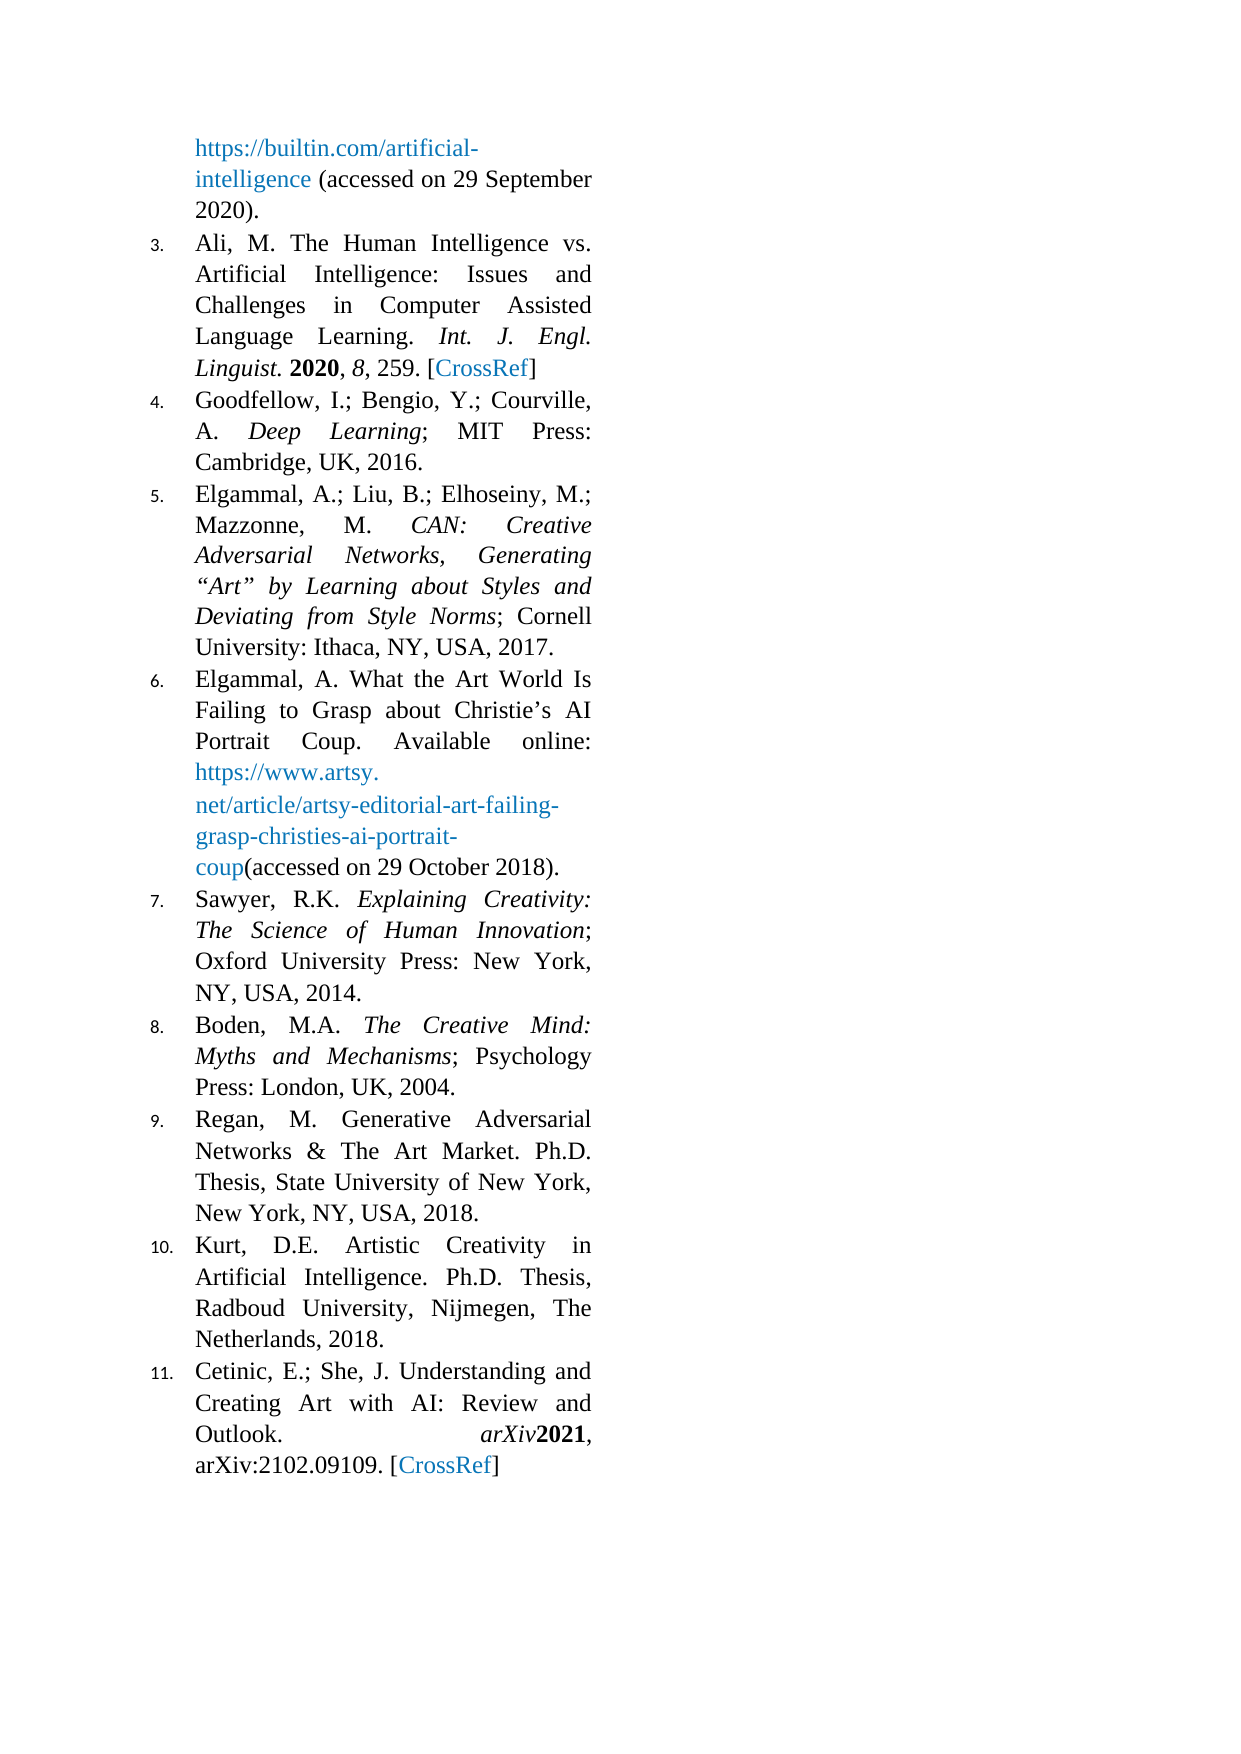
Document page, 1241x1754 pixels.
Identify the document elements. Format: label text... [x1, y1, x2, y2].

list Elgammal, A.; Liu, B.; Elhoseiny, M.; Mazzonne, M. CAN: Creative Adversarial Networks, Generating “Art” by Learning about Styles and Deviating from Style Norms; Cornell University: Ithaca, NY, USA, 2017. [150, 479, 592, 660]
list Sawyer, R.K. Explaining Creativity: The Science of Human Innovation; Oxford University Press: New York, NY, USA, 2014. [150, 884, 592, 1006]
text net/article/artsy-editorial-art-failing-grasp-christies-ai-portrait-coup(accessed on 29 October 2018). [195, 790, 592, 881]
list Ali, M. The Human Intelligence vs. Artificial Intelligence: Issues and Challenges in Computer Assisted Language Learning. Int. J. Engl. Linguist. 2020, 8, 259. [CrossRef] [150, 228, 592, 381]
list Kurt, D.E. Artistic Creativity in Artificial Intelligence. Ph.D. Thesis, Radboud University, Nijmegen, The Netherlands, 2018. [150, 1231, 592, 1353]
list Cetinic, E.; She, J. Understanding and Creating Art with AI: Review and Outlook. arXiv2021, arXiv:2102.09109. [CrossRef] [150, 1356, 592, 1479]
list Regan, M. Generative Adversarial Networks & The Art Market. Ph.D. Thesis, State University of New York, New York, NY, USA, 2018. [150, 1104, 592, 1227]
list Goodfellow, I.; Bengio, Y.; Courville, A. Deep Learning; MIT Press: Cambridge, UK, 2016. [150, 385, 592, 476]
list Boden, M.A. The Creative Mind: Myths and Mechanisms; Psychology Press: London, UK, 2004. [150, 1010, 592, 1101]
list Elgammal, A. What the Art World Is Failing to Grasp about Christie’s AI Portrait Coup. Available online: https://www.artsy. [150, 664, 592, 786]
